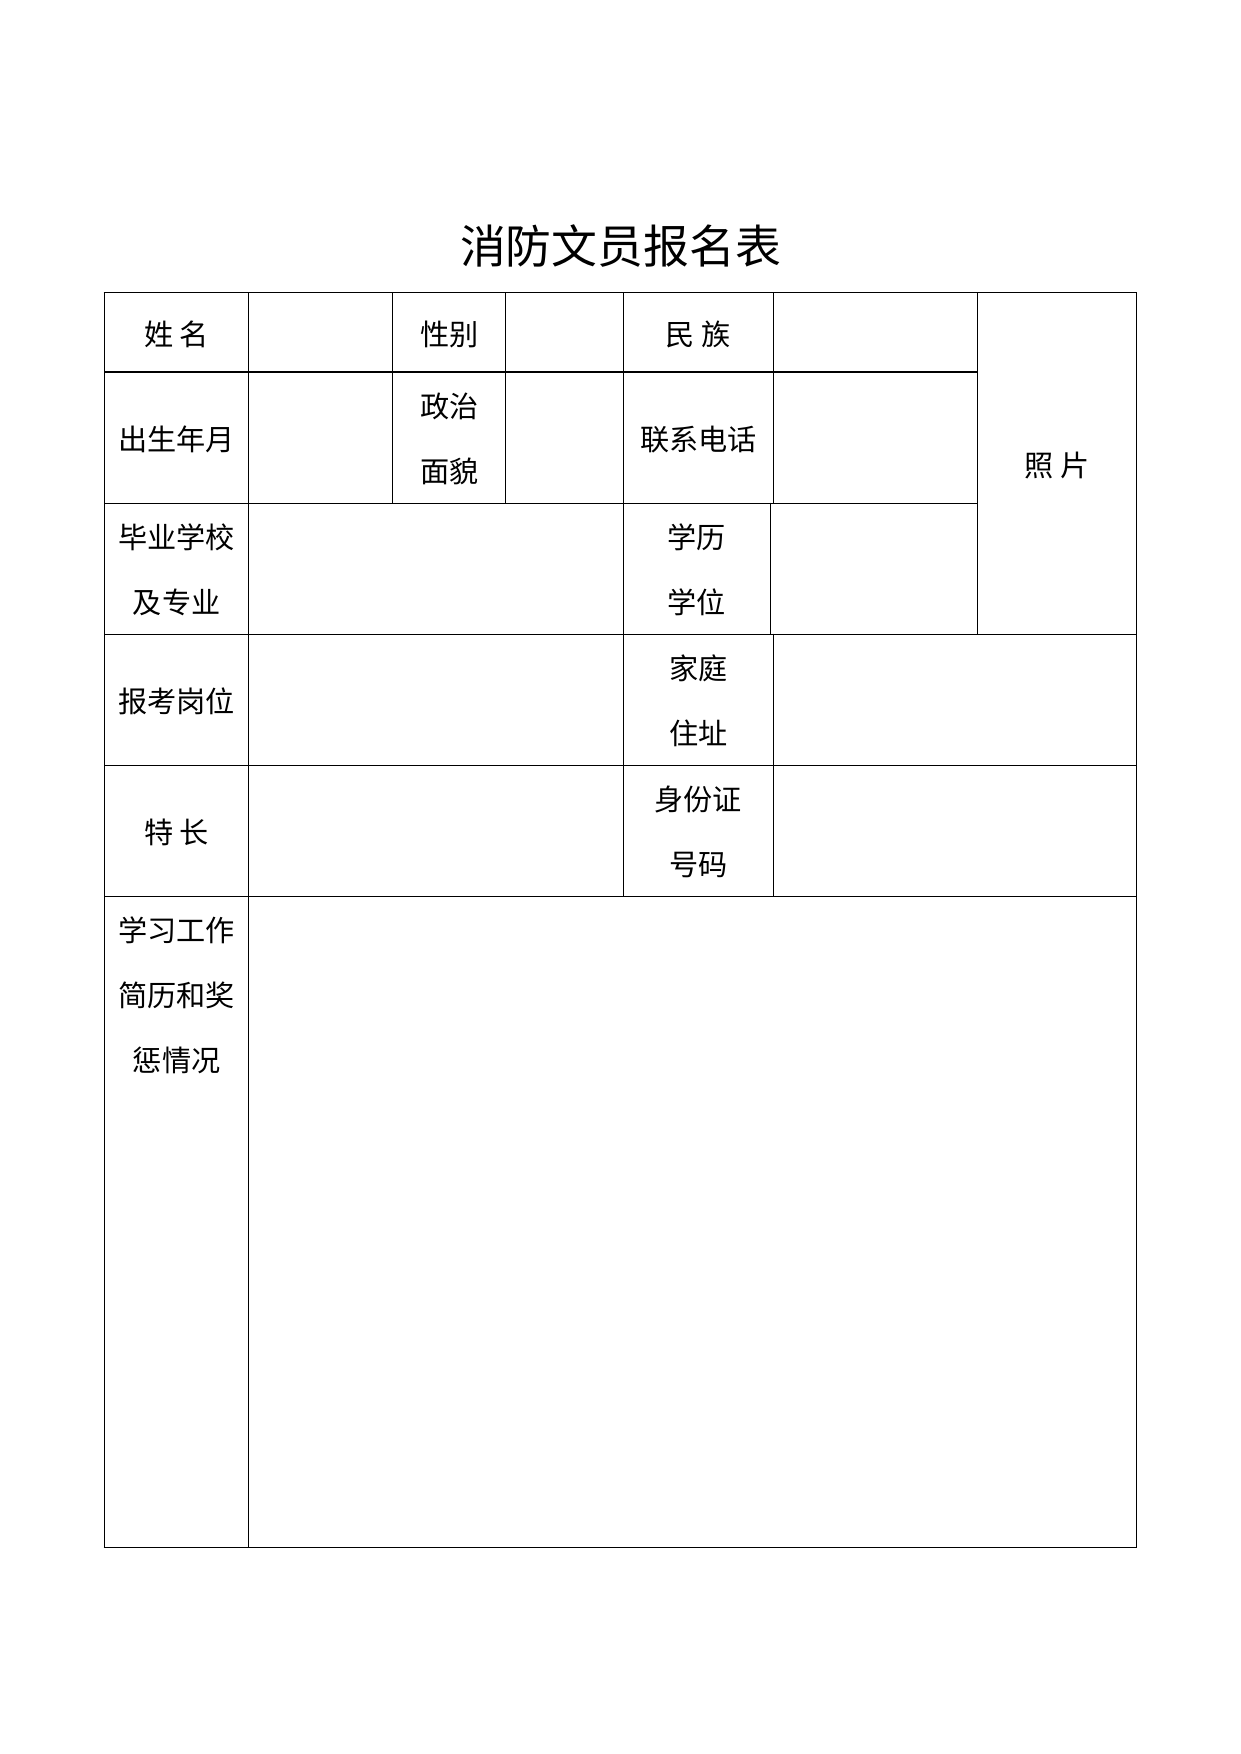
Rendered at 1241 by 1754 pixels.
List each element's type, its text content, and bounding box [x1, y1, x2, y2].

table_cell 联系电话 [624, 373, 773, 502]
table_cell 毕业学校 及专业 [105, 504, 248, 633]
table_header 照 片 [978, 293, 1136, 633]
table_header 性别 [393, 293, 505, 371]
table_cell [506, 373, 623, 502]
table_cell 学习工作简历和奖惩情况 [105, 897, 248, 1547]
table_cell [249, 635, 623, 764]
table_cell 特 长 [105, 766, 248, 896]
table_cell 身份证 号码 [624, 766, 773, 896]
table_header [506, 293, 623, 371]
table_cell 政治 面貌 [393, 373, 505, 502]
table_cell [774, 373, 977, 502]
table_cell [249, 373, 392, 502]
table_cell [249, 897, 1136, 1547]
table_cell [249, 766, 623, 896]
table_cell [774, 635, 1136, 764]
table_cell 出生年月 [105, 373, 248, 502]
text 消防文员报名表 [150, 194, 1090, 292]
table_header [249, 293, 392, 371]
table_cell [771, 504, 977, 633]
table_header 姓 名 [105, 293, 248, 371]
table_cell 学历 学位 [624, 504, 770, 633]
table_header 民 族 [624, 293, 773, 371]
table_header [774, 293, 977, 371]
table_cell 家庭 住址 [624, 635, 773, 764]
table_cell [774, 766, 1136, 896]
table_cell [249, 504, 623, 633]
table_cell 报考岗位 [105, 635, 248, 764]
